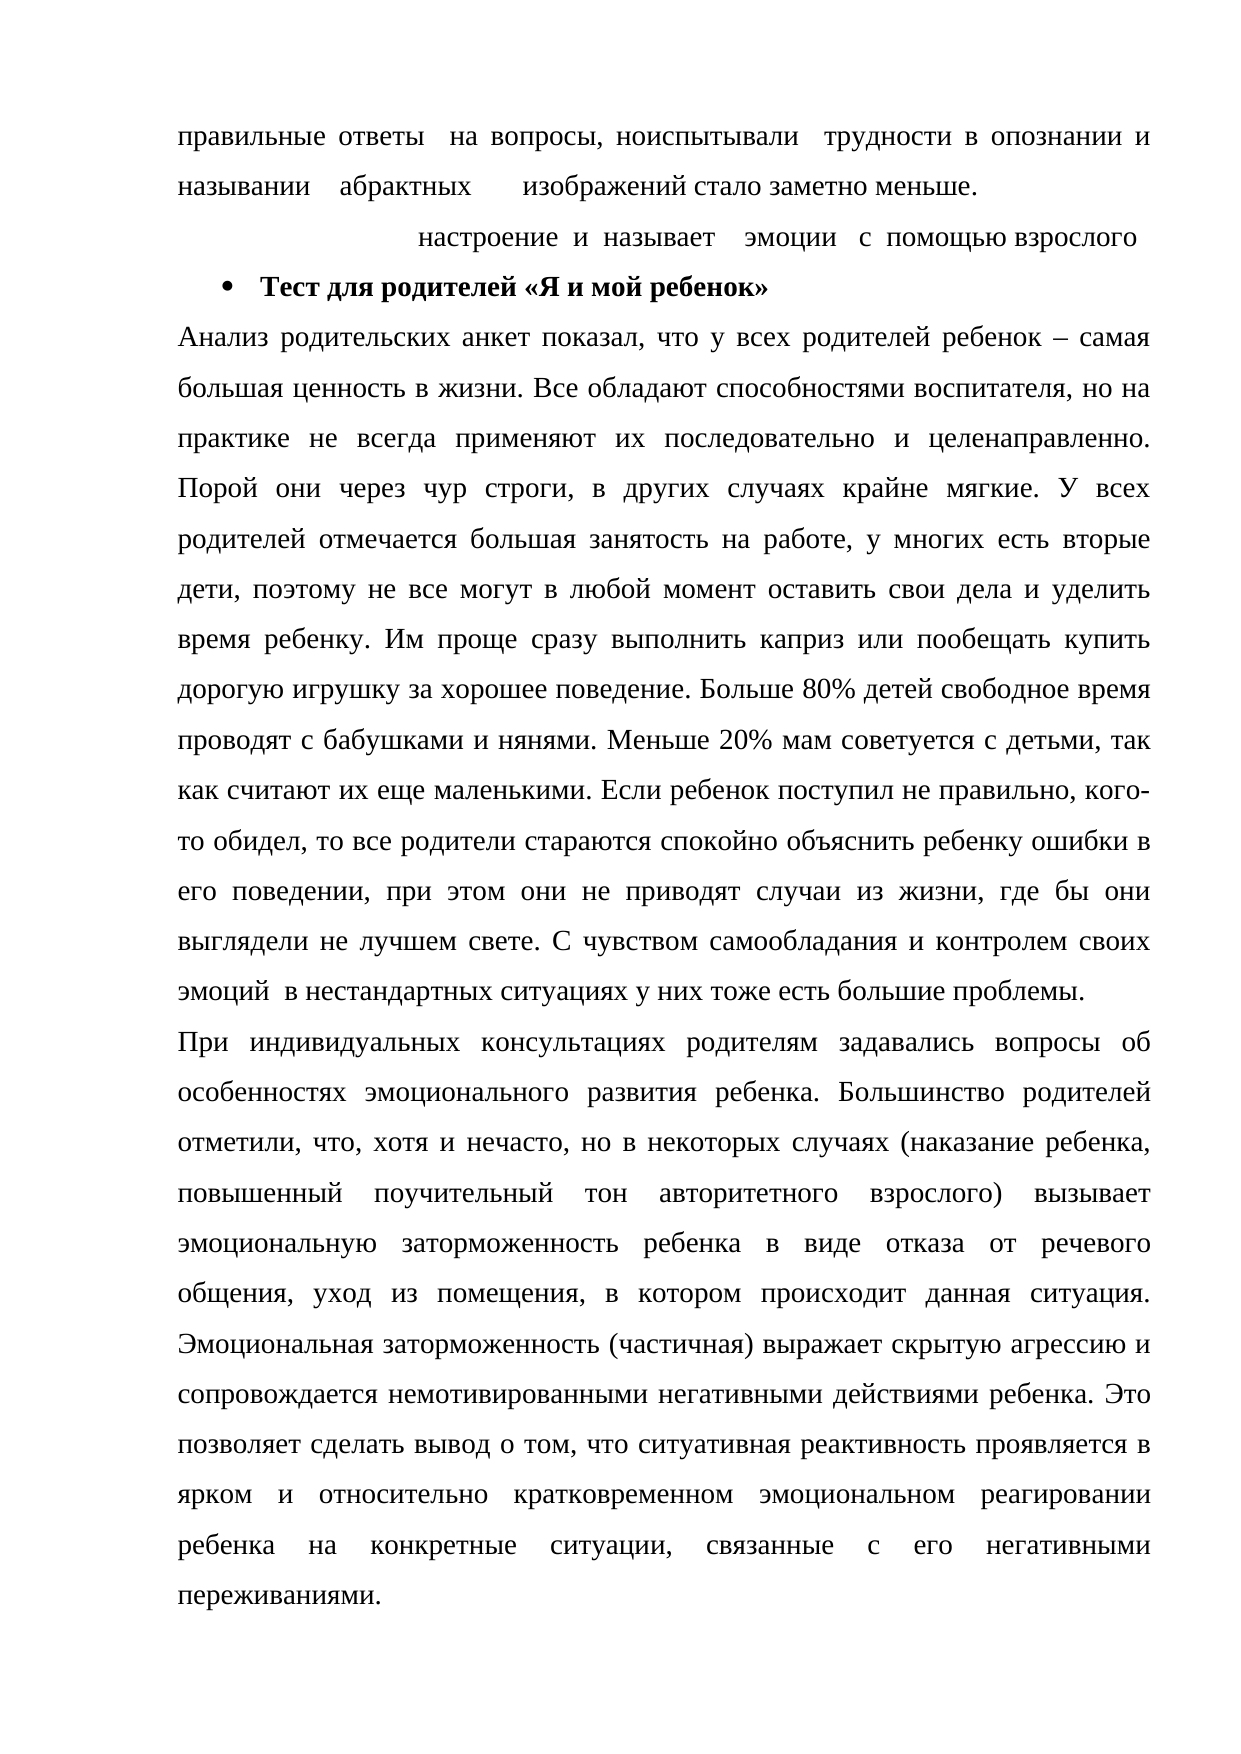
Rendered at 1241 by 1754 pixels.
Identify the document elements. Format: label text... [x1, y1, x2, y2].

text настроение и называет эмоции с помощью взрослого [177, 319, 1152, 353]
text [177, 1124, 1152, 1611]
text В результате мы наблюдаем положительную динамику. На конец года все дети справились с поставленной задачей. Количество детей, которые дали правильные ответы на вопросы, ноиспытывали трудности в опознании и назывании абрактных изображений стало заметно меньше. [177, 118, 1152, 303]
text Анализ родительских анкет показал, что у всех родителей ребенок – самая большая ценность в жизни. Все обладают способностями воспитателя, но на практике не всегда применяют их последовательно и целенаправленно. Порой они через чур строги, в других случаях крайне мягкие. У всех родителей отмечается большая занятость на работе, у многих есть вторые дети, поэтому не все могут в любой момент оставить свои дела и уделить время ребенку. Им проще сразу выполнить каприз или пообещать купить дорогую игрушку за хорошее поведение. Больше 80% детей свободное время проводят с бабушками и нянями. Меньше 20% мам советуется с детьми, так как считают их еще маленькими. Если ребенок поступил не правильно, кого-то обидел, то все родители стараются спокойно объяснить ребенку ошибки в его поведении, при этом они не приводят случаи из жизни, где бы они выглядели не лучшем свете. С чувством самообладания и контролем своих эмоций в нестандартных ситуациях у них тоже есть большие проблемы. [177, 420, 1152, 1108]
list Тест для родителей «Я и мой ребенок» [222, 370, 1152, 403]
